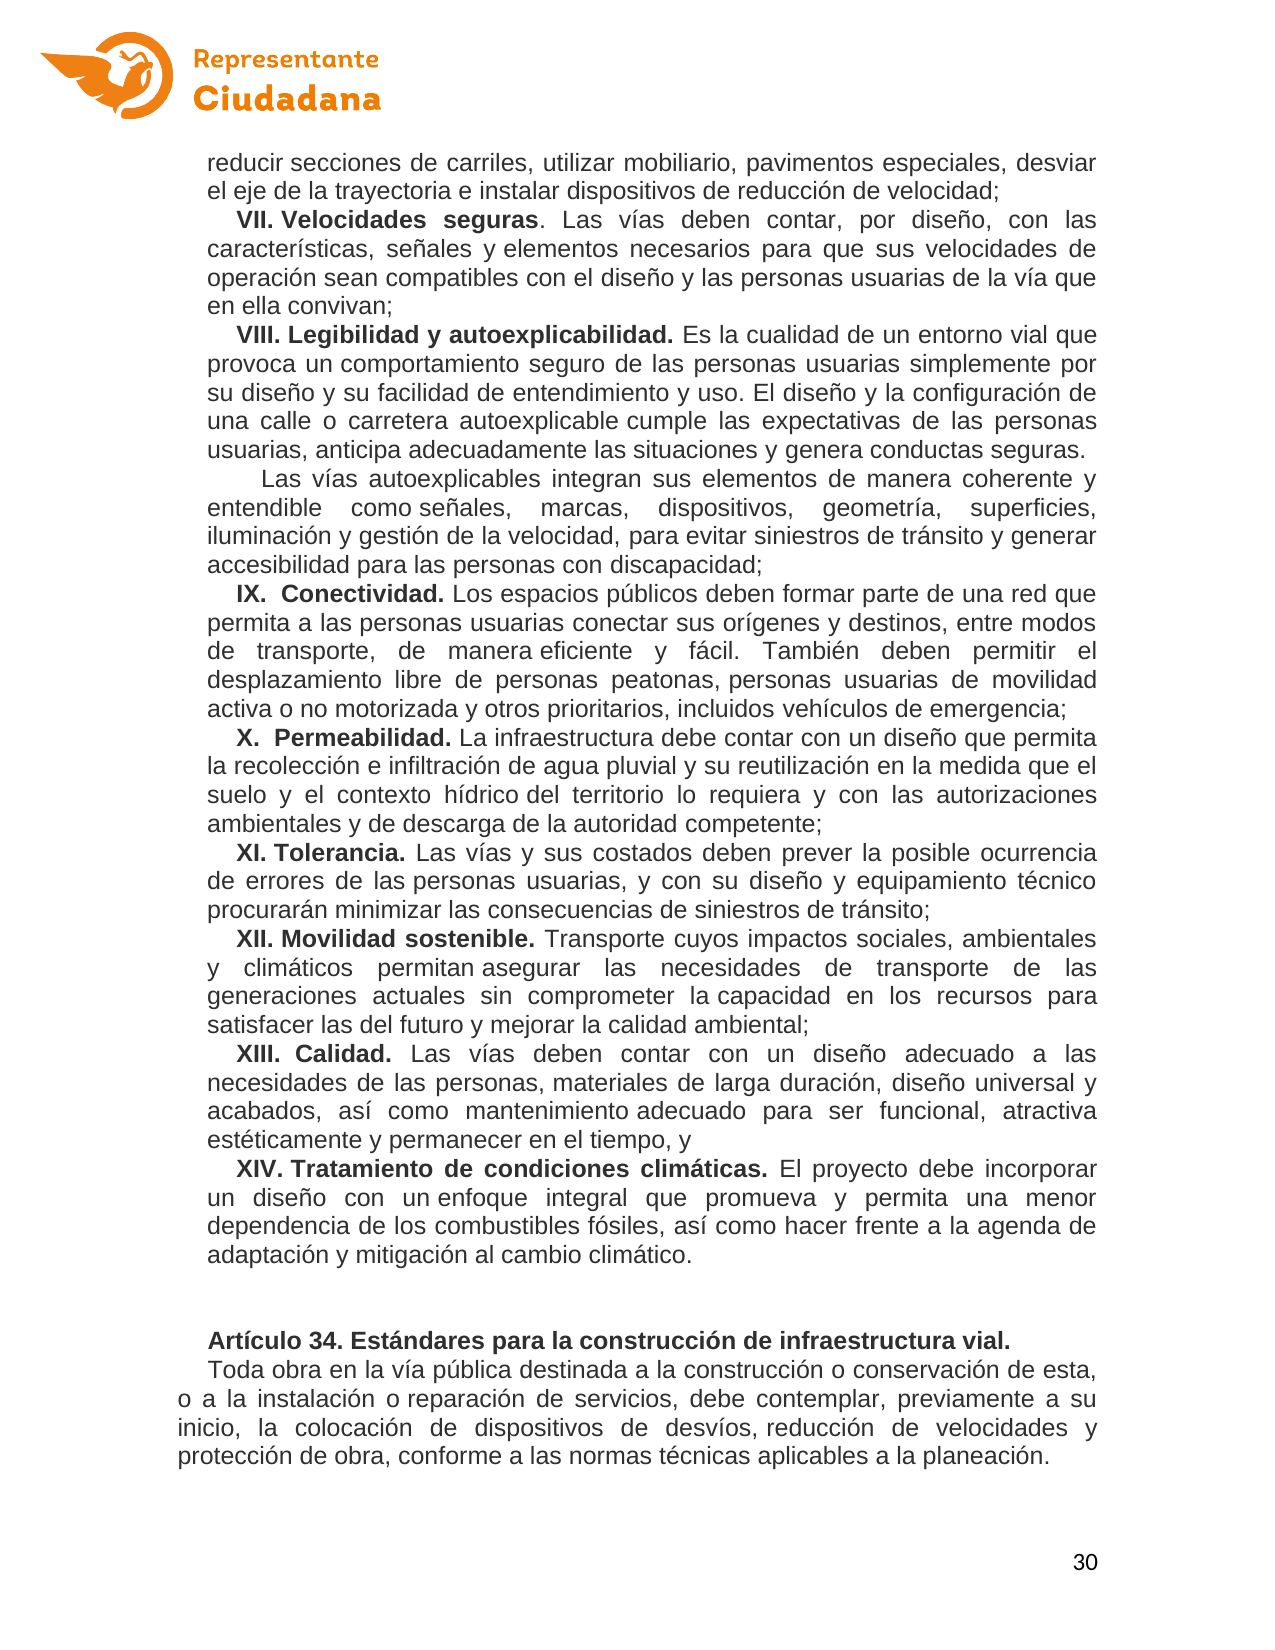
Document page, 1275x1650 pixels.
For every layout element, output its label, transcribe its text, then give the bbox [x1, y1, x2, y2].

text Las vías autoexplicables integran sus elementos de manera coherente y entendible como señales, marcas, dispositivos, geometría, superficies, iluminación y gestión de la velocidad, para evitar siniestros de tránsito y generar accesibilidad para las personas con discapacidad; [207, 464, 1098, 579]
text VIII. Legibilidad y autoexplicabilidad. Es la cualidad de un entorno vial que provoca un comportamiento seguro de las personas usuarias simplemente por su diseño y su facilidad de entendimiento y uso. El diseño y la configuración de una calle o carretera autoexplicable cumple las expectativas de las personas usuarias, anticipa adecuadamente las situaciones y genera conductas seguras. [207, 320, 1098, 464]
text X. Permeabilidad. La infraestructura debe contar con un diseño que permita la recolección e infiltración de agua pluvial y su reutilización en la medida que el suelo y el contexto hídrico del territorio lo requiera y con las autorizaciones ambientales y de descarga de la autoridad competente; [207, 723, 1098, 838]
text XIV. Tratamiento de condiciones climáticas. El proyecto debe incorporar un diseño con un enfoque integral que promueva y permita una menor dependencia de los combustibles fósiles, así como hacer frente a la agenda de adaptación y mitigación al cambio climático. [207, 1154, 1098, 1269]
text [207, 148, 1098, 205]
text Toda obra en la vía pública destinada a la construcción o conservación de esta, o a la instalación o reparación de servicios, debe contemplar, previamente a su inicio, la colocación de dispositivos de desvíos, reducción de velocidades y protección de obra, conforme a las normas técnicas aplicables a la planeación. [177, 1355, 1098, 1470]
text IX. Conectividad. Los espacios públicos deben formar parte de una red que permita a las personas usuarias conectar sus orígenes y destinos, entre modos de transporte, de manera eficiente y fácil. También deben permitir el desplazamiento libre de personas peatonas, personas usuarias de movilidad activa o no motorizada y otros prioritarios, incluidos vehículos de emergencia; [207, 579, 1098, 723]
text XIII. Calidad. Las vías deben contar con un diseño adecuado a las necesidades de las personas, materiales de larga duración, diseño universal y acabados, así como mantenimiento adecuado para ser funcional, atractiva estéticamente y permanecer en el tiempo, y [207, 1039, 1098, 1154]
text XII. Movilidad sostenible. Transporte cuyos impactos sociales, ambientales y climáticos permitan asegurar las necesidades de transporte de las generaciones actuales sin comprometer la capacidad en los recursos para satisfacer las del futuro y mejorar la calidad ambiental; [207, 924, 1098, 1039]
text VII. Velocidades seguras. Las vías deben contar, por diseño, con las características, señales y elementos necesarios para que sus velocidades de operación sean compatibles con el diseño y las personas usuarias de la vía que en ella convivan; [207, 205, 1098, 320]
text Artículo 34. Estándares para la construcción de infraestructura vial. [177, 1326, 1098, 1355]
text XI. Tolerancia. Las vías y sus costados deben prever la posible ocurrencia de errores de las personas usuarias, y con su diseño y equipamiento técnico procurarán minimizar las consecuencias de siniestros de tránsito; [207, 838, 1098, 924]
picture [32, 21, 395, 122]
